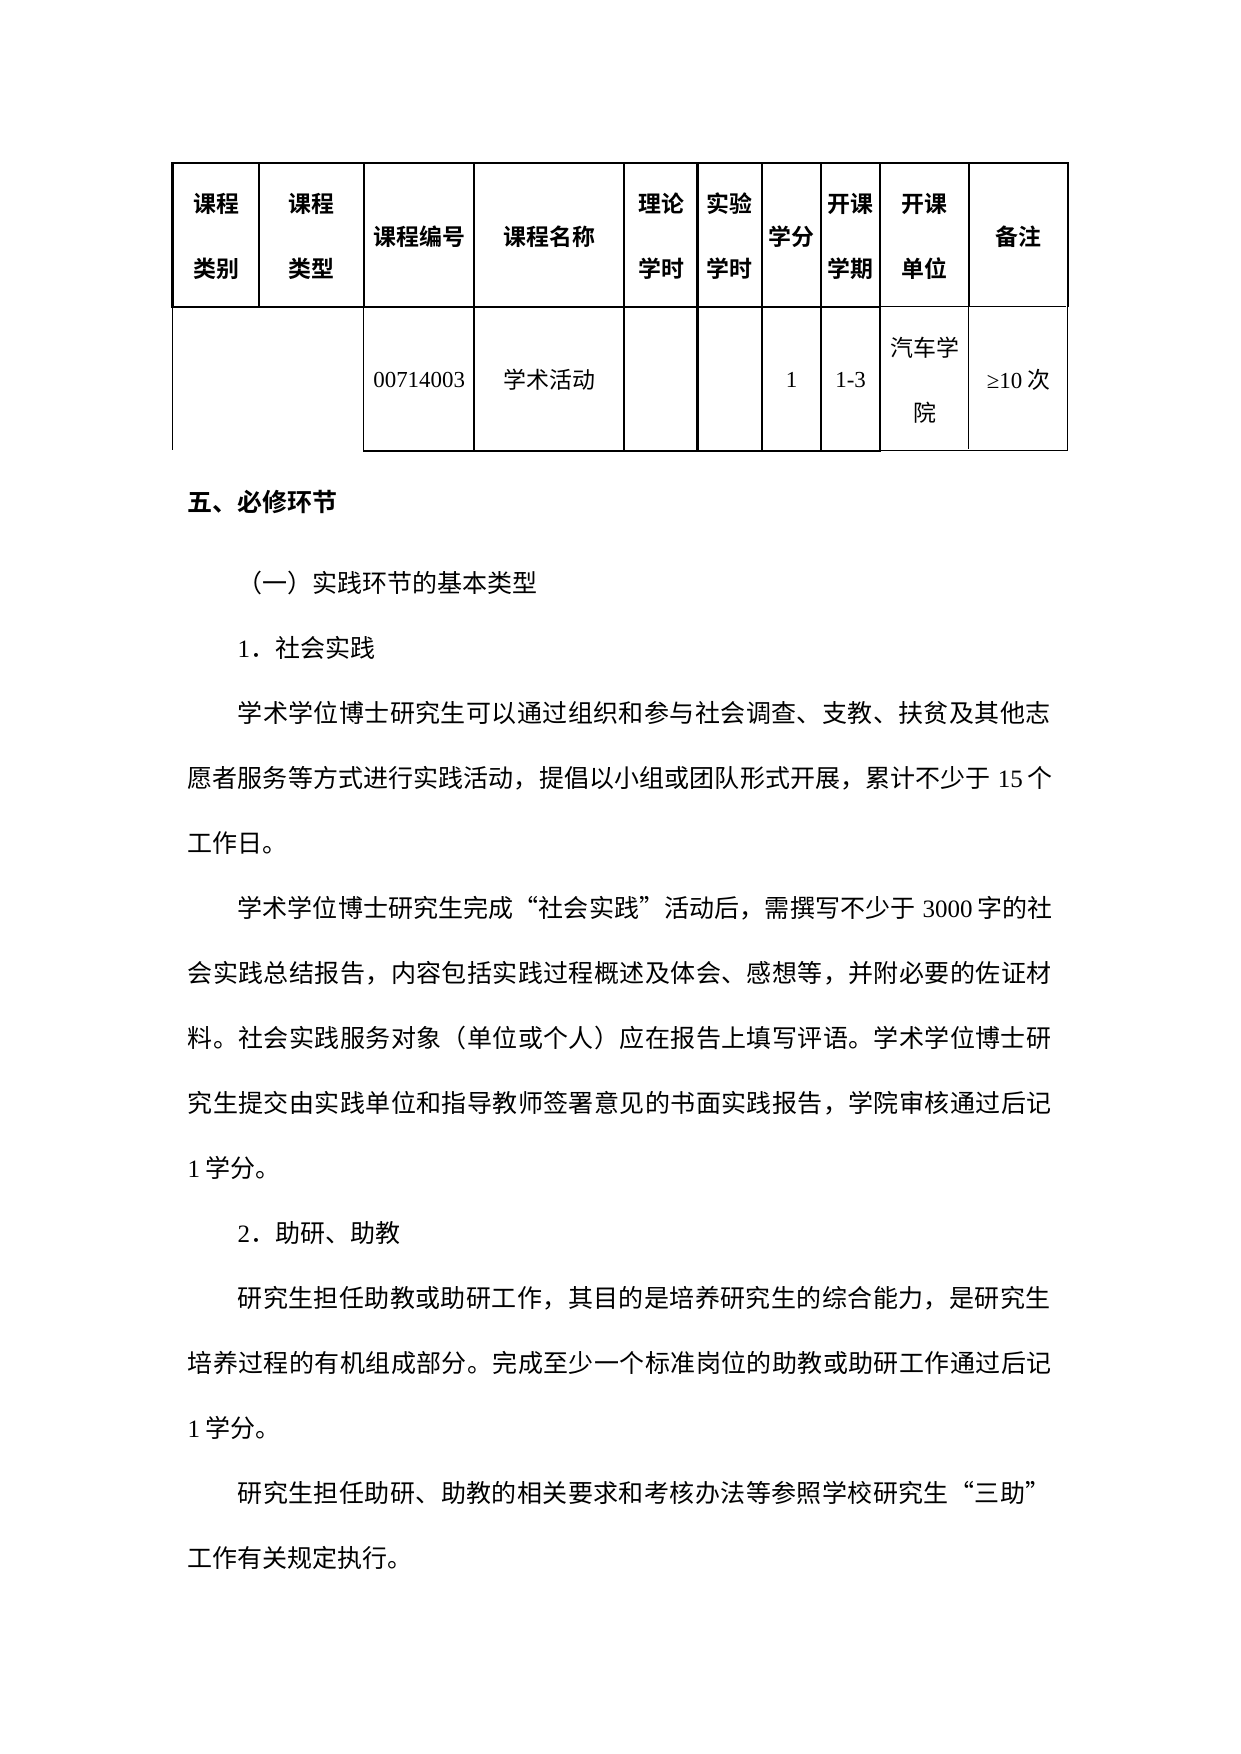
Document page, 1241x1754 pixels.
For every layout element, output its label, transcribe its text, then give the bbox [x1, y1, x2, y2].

table_cell 汽车学院 [881, 307, 969, 450]
text 五、必修环节 [187, 468, 1053, 533]
table_header 课程 类型 [260, 164, 363, 306]
text 2．助研、助教 [187, 1199, 1053, 1264]
table_header 实验 学时 [699, 164, 761, 306]
table_cell 学术活动 [475, 308, 623, 450]
table_header 开课 单位 [881, 164, 968, 306]
table_cell [625, 308, 696, 450]
table_cell [699, 308, 761, 450]
table_header 开课 学期 [822, 164, 879, 306]
table_header 课程编号 [365, 164, 473, 306]
table_header 学分 [763, 164, 820, 306]
table_cell 1 [763, 308, 820, 450]
table_cell 1-3 [822, 308, 879, 450]
text （一）实践环节的基本类型 [187, 549, 1053, 614]
text 研究生担任助教或助研工作，其目的是培养研究生的综合能力，是研究生培养过程的有机组成部分。完成至少一个标准岗位的助教或助研工作通过后记1学分。 [187, 1264, 1053, 1459]
table_cell 00714003 [364, 308, 473, 450]
table_header 课程名称 [475, 164, 623, 306]
text 研究生担任助研、助教的相关要求和考核办法等参照学校研究生“三助”工作有关规定执行。 [187, 1459, 1053, 1589]
text 学术学位博士研究生可以通过组织和参与社会调查、支教、扶贫及其他志愿者服务等方式进行实践活动，提倡以小组或团队形式开展，累计不少于15个工作日。 [187, 679, 1053, 874]
table_header 课程 类别 [174, 164, 258, 306]
text 1．社会实践 [187, 614, 1053, 679]
table_cell ≥10次 [969, 306, 1067, 450]
table_header 理论 学时 [625, 164, 696, 306]
text 学术学位博士研究生完成“社会实践”活动后，需撰写不少于3000字的社会实践总结报告，内容包括实践过程概述及体会、感想等，并附必要的佐证材料。社会实践服务对象（单位或个人）应在报告上填写评语。学术学位博士研究生提交由实践单位和指导教师签署意见的书面实践报告，学院审核通过后记1学分。 [187, 874, 1053, 1199]
table_header 备注 [970, 164, 1067, 306]
